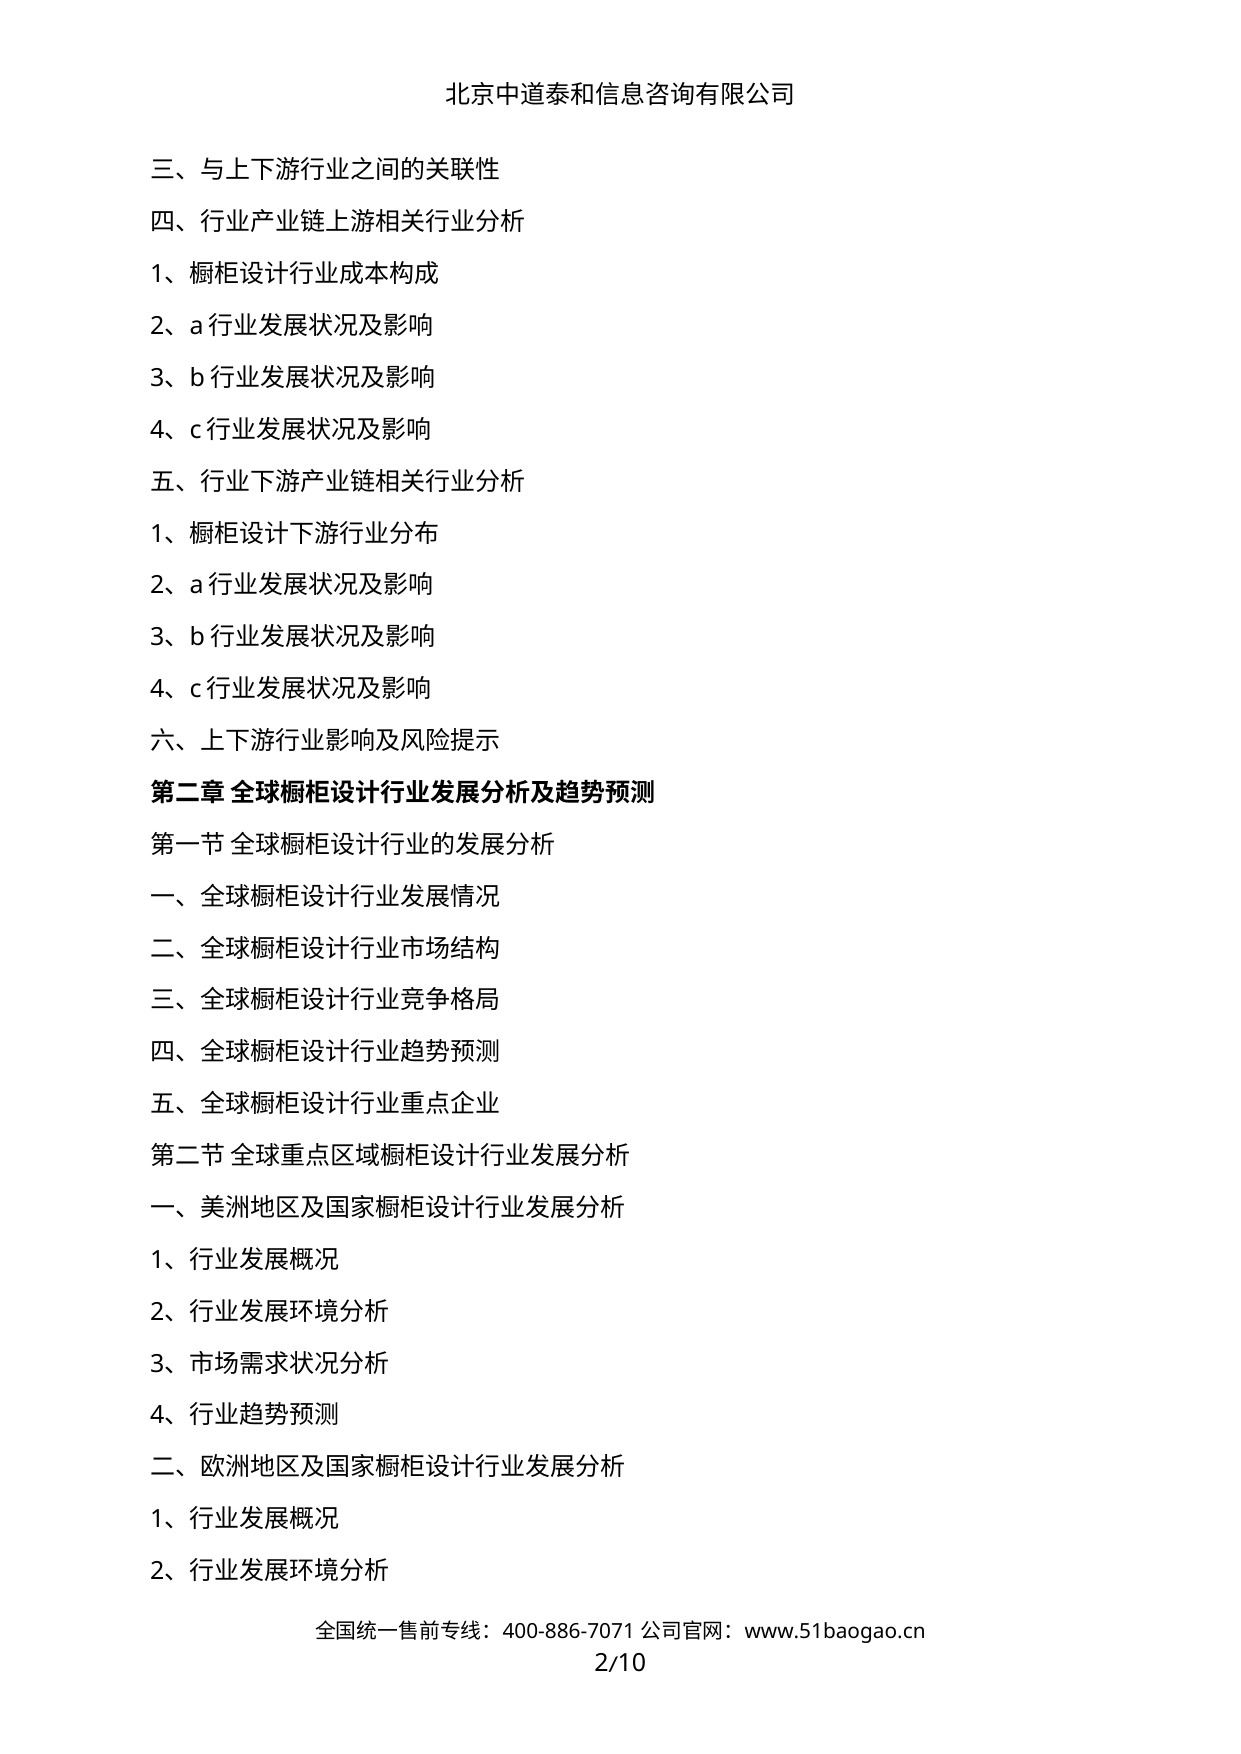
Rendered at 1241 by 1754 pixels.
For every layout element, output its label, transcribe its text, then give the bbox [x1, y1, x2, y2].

text 2、a行业发展状况及影响 [150, 306, 1090, 342]
text 六、上下游行业影响及风险提示 [150, 721, 1090, 757]
text 第二章 全球橱柜设计行业发展分析及趋势预测 [150, 772, 1090, 809]
text 四、行业产业链上游相关行业分析 [150, 202, 1090, 238]
text 二、全球橱柜设计行业市场结构 [150, 928, 1090, 964]
text 2、a行业发展状况及影响 [150, 565, 1090, 601]
text 4、c行业发展状况及影响 [150, 409, 1090, 446]
text 三、全球橱柜设计行业竞争格局 [150, 980, 1090, 1016]
text 一、美洲地区及国家橱柜设计行业发展分析 [150, 1187, 1090, 1224]
text 1、行业发展概况 [150, 1499, 1090, 1535]
text 3、b行业发展状况及影响 [150, 357, 1090, 394]
text 四、全球橱柜设计行业趋势预测 [150, 1032, 1090, 1068]
text 五、行业下游产业链相关行业分析 [150, 461, 1090, 497]
text 4、行业趋势预测 [150, 1395, 1090, 1431]
text 1、橱柜设计行业成本构成 [150, 254, 1090, 290]
text 五、全球橱柜设计行业重点企业 [150, 1084, 1090, 1120]
text 2、行业发展环境分析 [150, 1551, 1090, 1587]
text 第一节 全球橱柜设计行业的发展分析 [150, 824, 1090, 861]
text 3、b行业发展状况及影响 [150, 617, 1090, 653]
text 一、全球橱柜设计行业发展情况 [150, 876, 1090, 912]
text 4、c行业发展状况及影响 [150, 669, 1090, 705]
text 三、与上下游行业之间的关联性 [150, 150, 1090, 186]
text 1、橱柜设计下游行业分布 [150, 513, 1090, 549]
text 第二节 全球重点区域橱柜设计行业发展分析 [150, 1136, 1090, 1172]
text 1、行业发展概况 [150, 1239, 1090, 1276]
text 二、欧洲地区及国家橱柜设计行业发展分析 [150, 1447, 1090, 1483]
text 2、行业发展环境分析 [150, 1291, 1090, 1327]
text 3、市场需求状况分析 [150, 1343, 1090, 1379]
